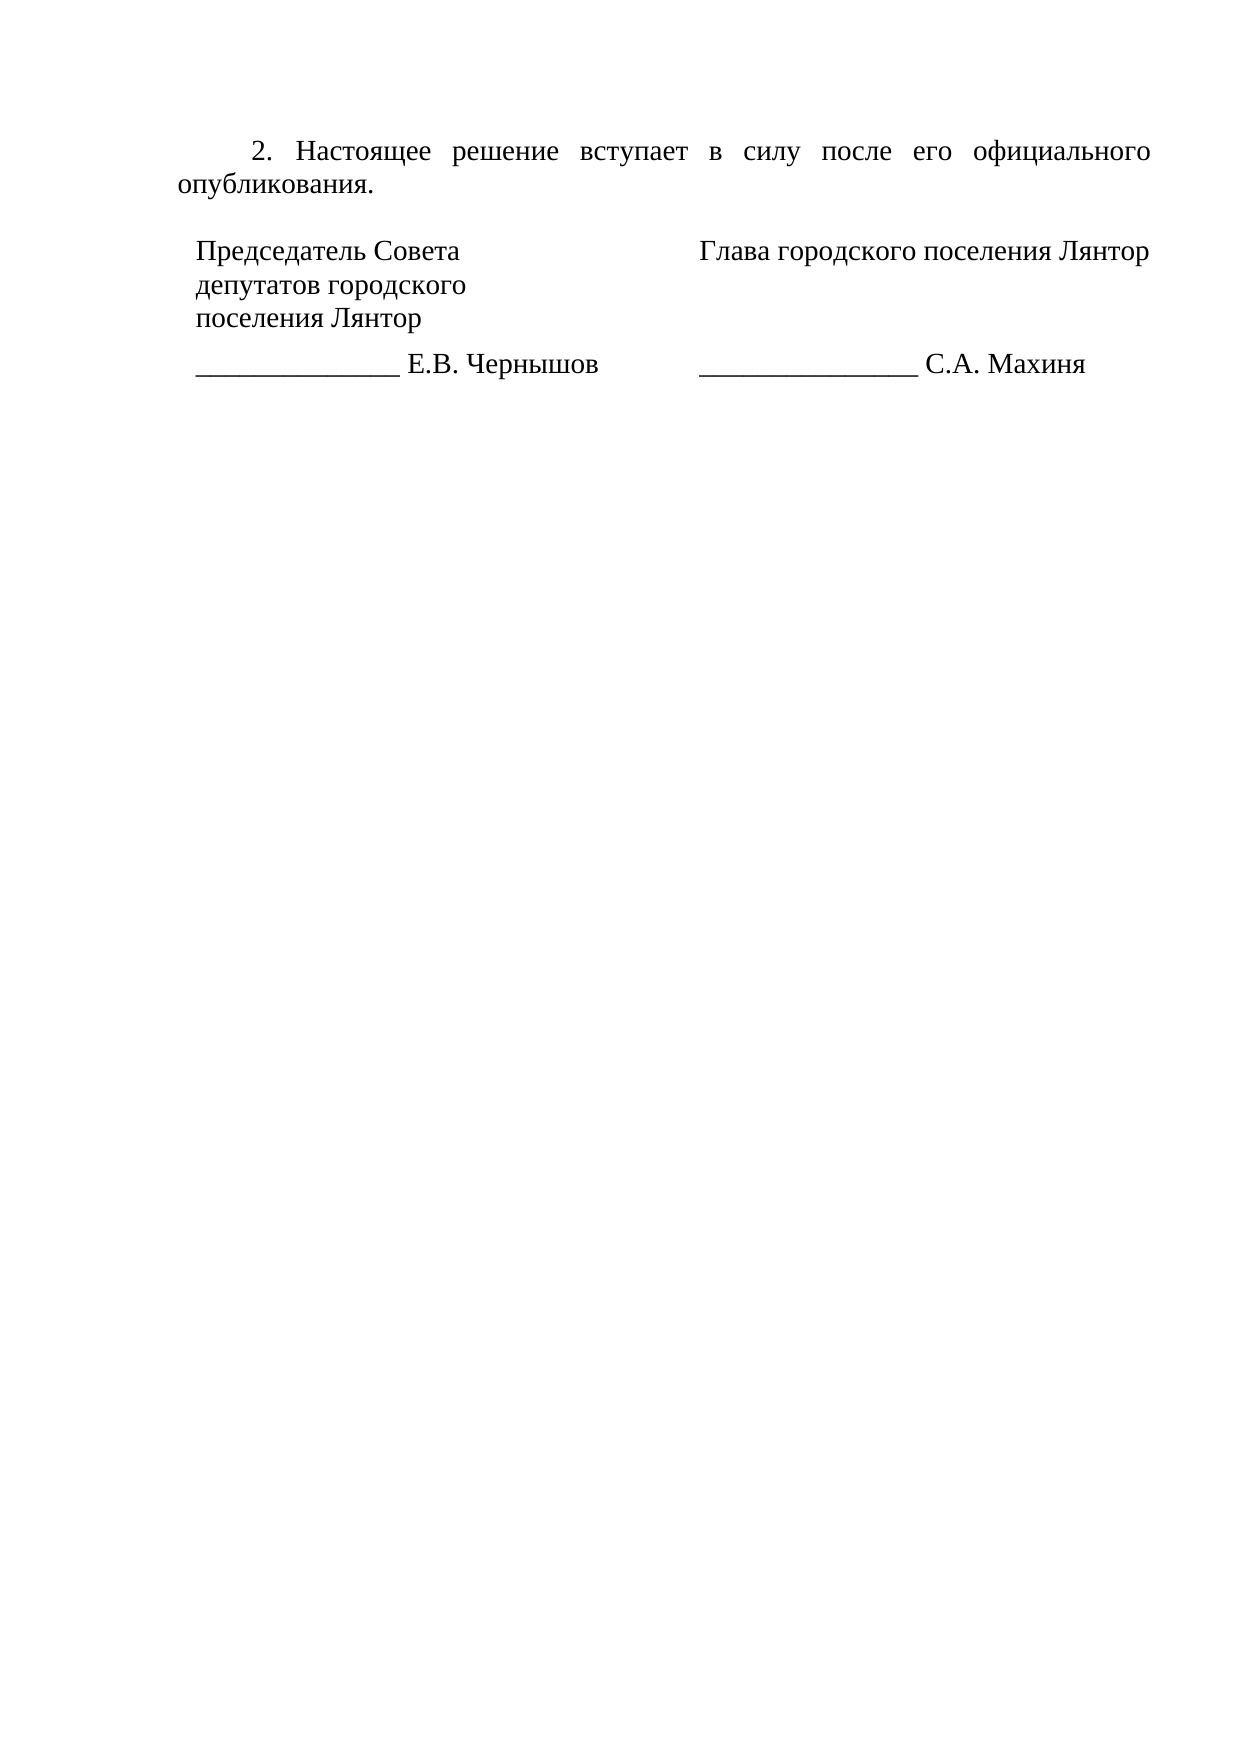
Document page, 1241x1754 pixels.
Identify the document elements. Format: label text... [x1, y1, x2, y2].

table_header Председатель Совета депутатов городского поселения Лянтор [184, 234, 688, 334]
table_header Глава городского поселения Лянтор [688, 234, 1163, 334]
table_cell ______________ Е.В. Чернышов [184, 334, 688, 380]
list Настоящее решение вступает в силу после его официального опубликования. [177, 133, 1152, 200]
table_cell _______________ С.А. Махиня [688, 334, 1163, 380]
